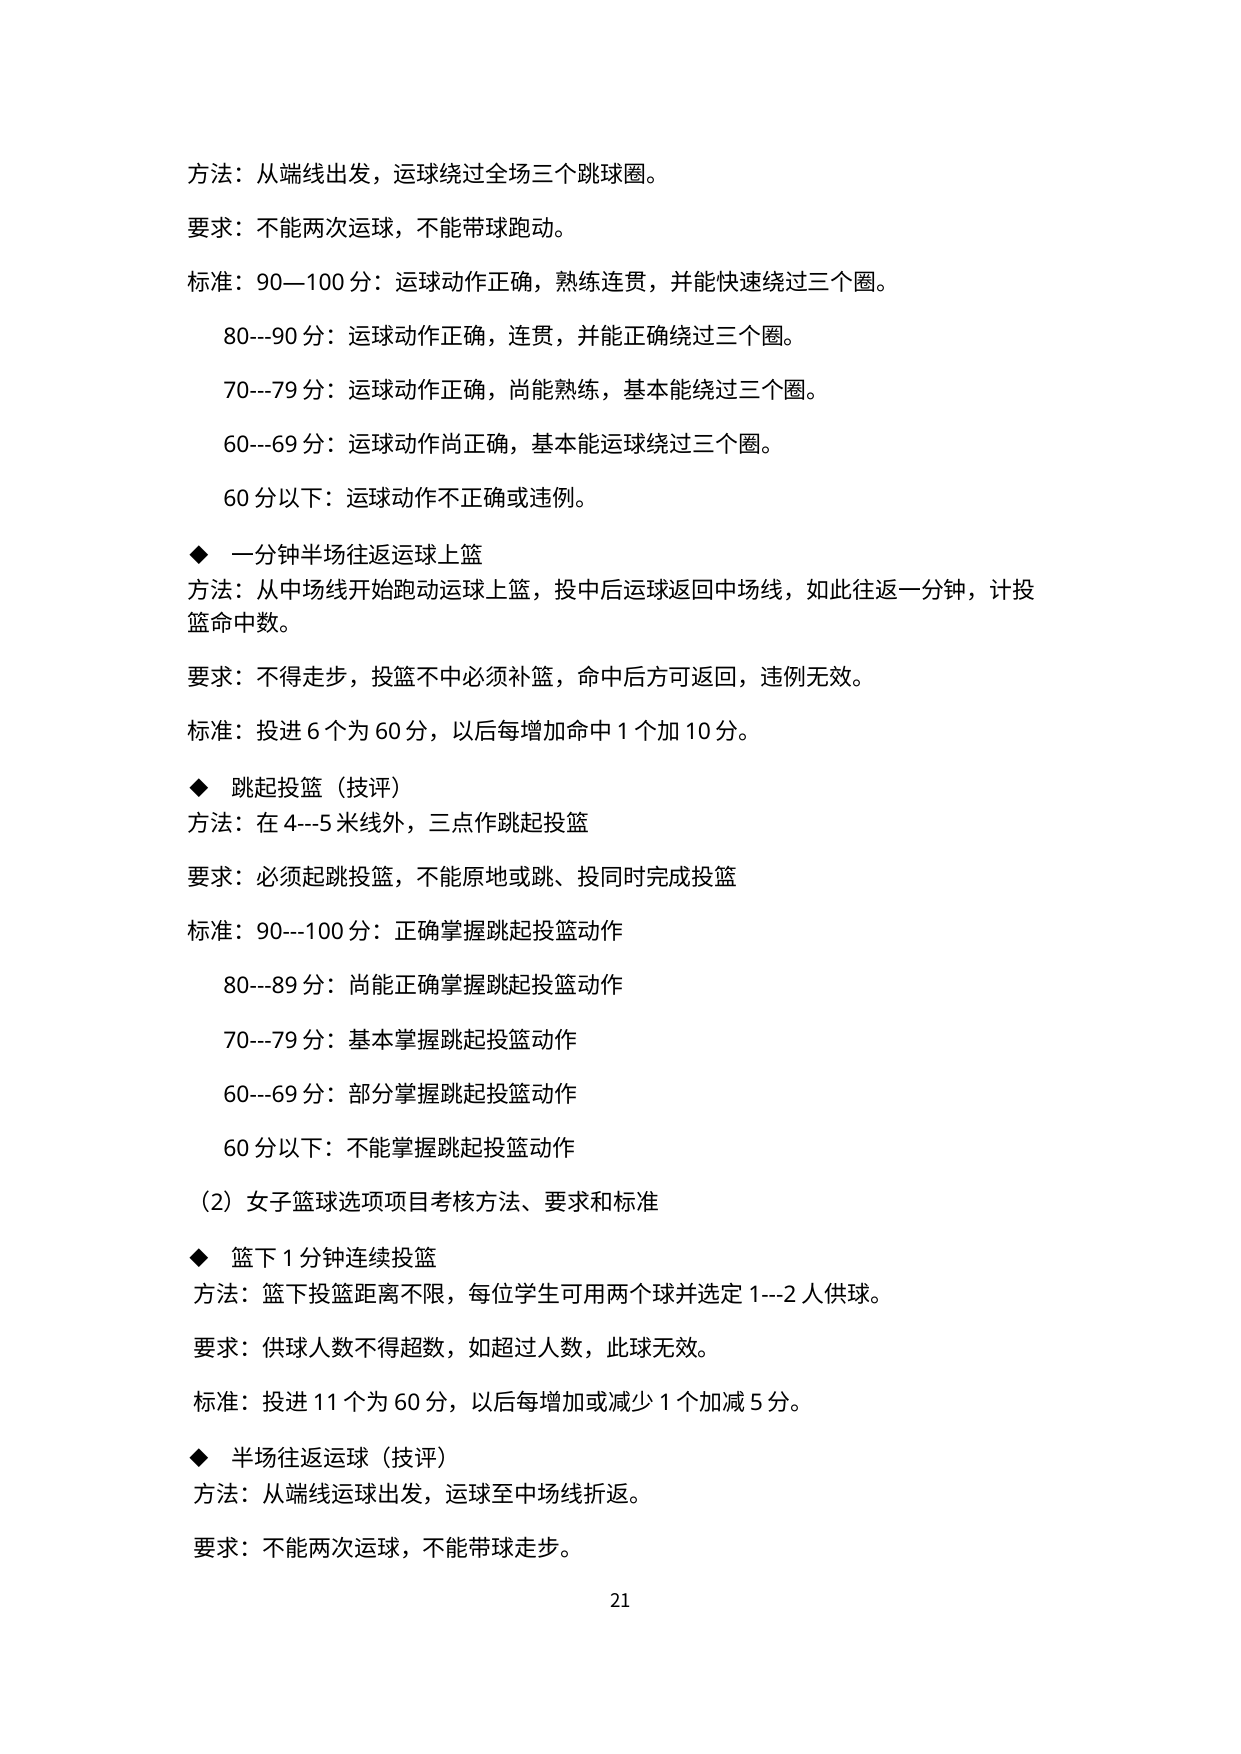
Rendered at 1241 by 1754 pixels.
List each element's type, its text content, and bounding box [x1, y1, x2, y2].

text 70---79分：运球动作正确，尚能熟练，基本能绕过三个圈。 [187, 372, 1053, 405]
text 60分以下：不能掌握跳起投篮动作 [187, 1130, 1053, 1163]
text 标准：投进6个为60分，以后每增加命中1个加10分。 [187, 713, 1053, 747]
text 方法：篮下投篮距离不限，每位学生可用两个球并选定1---2人供球。 [187, 1276, 1053, 1309]
text 80---89分：尚能正确掌握跳起投篮动作 [187, 967, 1053, 1001]
text 方法：从端线运球出发，运球至中场线折返。 [187, 1476, 1053, 1509]
text 标准：投进11个为60分，以后每增加或减少1个加减5分。 [187, 1384, 1053, 1417]
text 方法：从端线出发，运球绕过全场三个跳球圈。 [187, 155, 1053, 189]
text 要求：不能两次运球，不能带球走步。 [187, 1529, 1053, 1563]
list 跳起投篮（技评） [187, 767, 1053, 805]
list 一分钟半场往返运球上篮 [187, 534, 1053, 572]
text 60---69分：部分掌握跳起投篮动作 [187, 1076, 1053, 1109]
text 60---69分：运球动作尚正确，基本能运球绕过三个圈。 [187, 426, 1053, 459]
text 要求：不能两次运球，不能带球跑动。 [187, 209, 1053, 243]
text 要求：供球人数不得超数，如超过人数，此球无效。 [187, 1330, 1053, 1363]
text （2）女子篮球选项项目考核方法、要求和标准 [187, 1184, 1053, 1217]
list 篮下1分钟连续投篮 [187, 1238, 1053, 1276]
text 标准：90---100分：正确掌握跳起投篮动作 [187, 913, 1053, 946]
text 要求：不得走步，投篮不中必须补篮，命中后方可返回，违例无效。 [187, 659, 1053, 692]
text 方法：在4---5米线外，三点作跳起投篮 [187, 805, 1053, 838]
text 方法：从中场线开始跑动运球上篮，投中后运球返回中场线，如此往返一分钟，计投篮命中数。 [187, 572, 1053, 638]
text 要求：必须起跳投篮，不能原地或跳、投同时完成投篮 [187, 859, 1053, 892]
text 60分以下：运球动作不正确或违例。 [187, 480, 1053, 513]
text 70---79分：基本掌握跳起投篮动作 [187, 1021, 1053, 1055]
text 80---90分：运球动作正确，连贯，并能正确绕过三个圈。 [187, 318, 1053, 351]
text 标准：90—100分：运球动作正确，熟练连贯，并能快速绕过三个圈。 [187, 263, 1053, 297]
list 半场往返运球（技评） [187, 1438, 1053, 1476]
